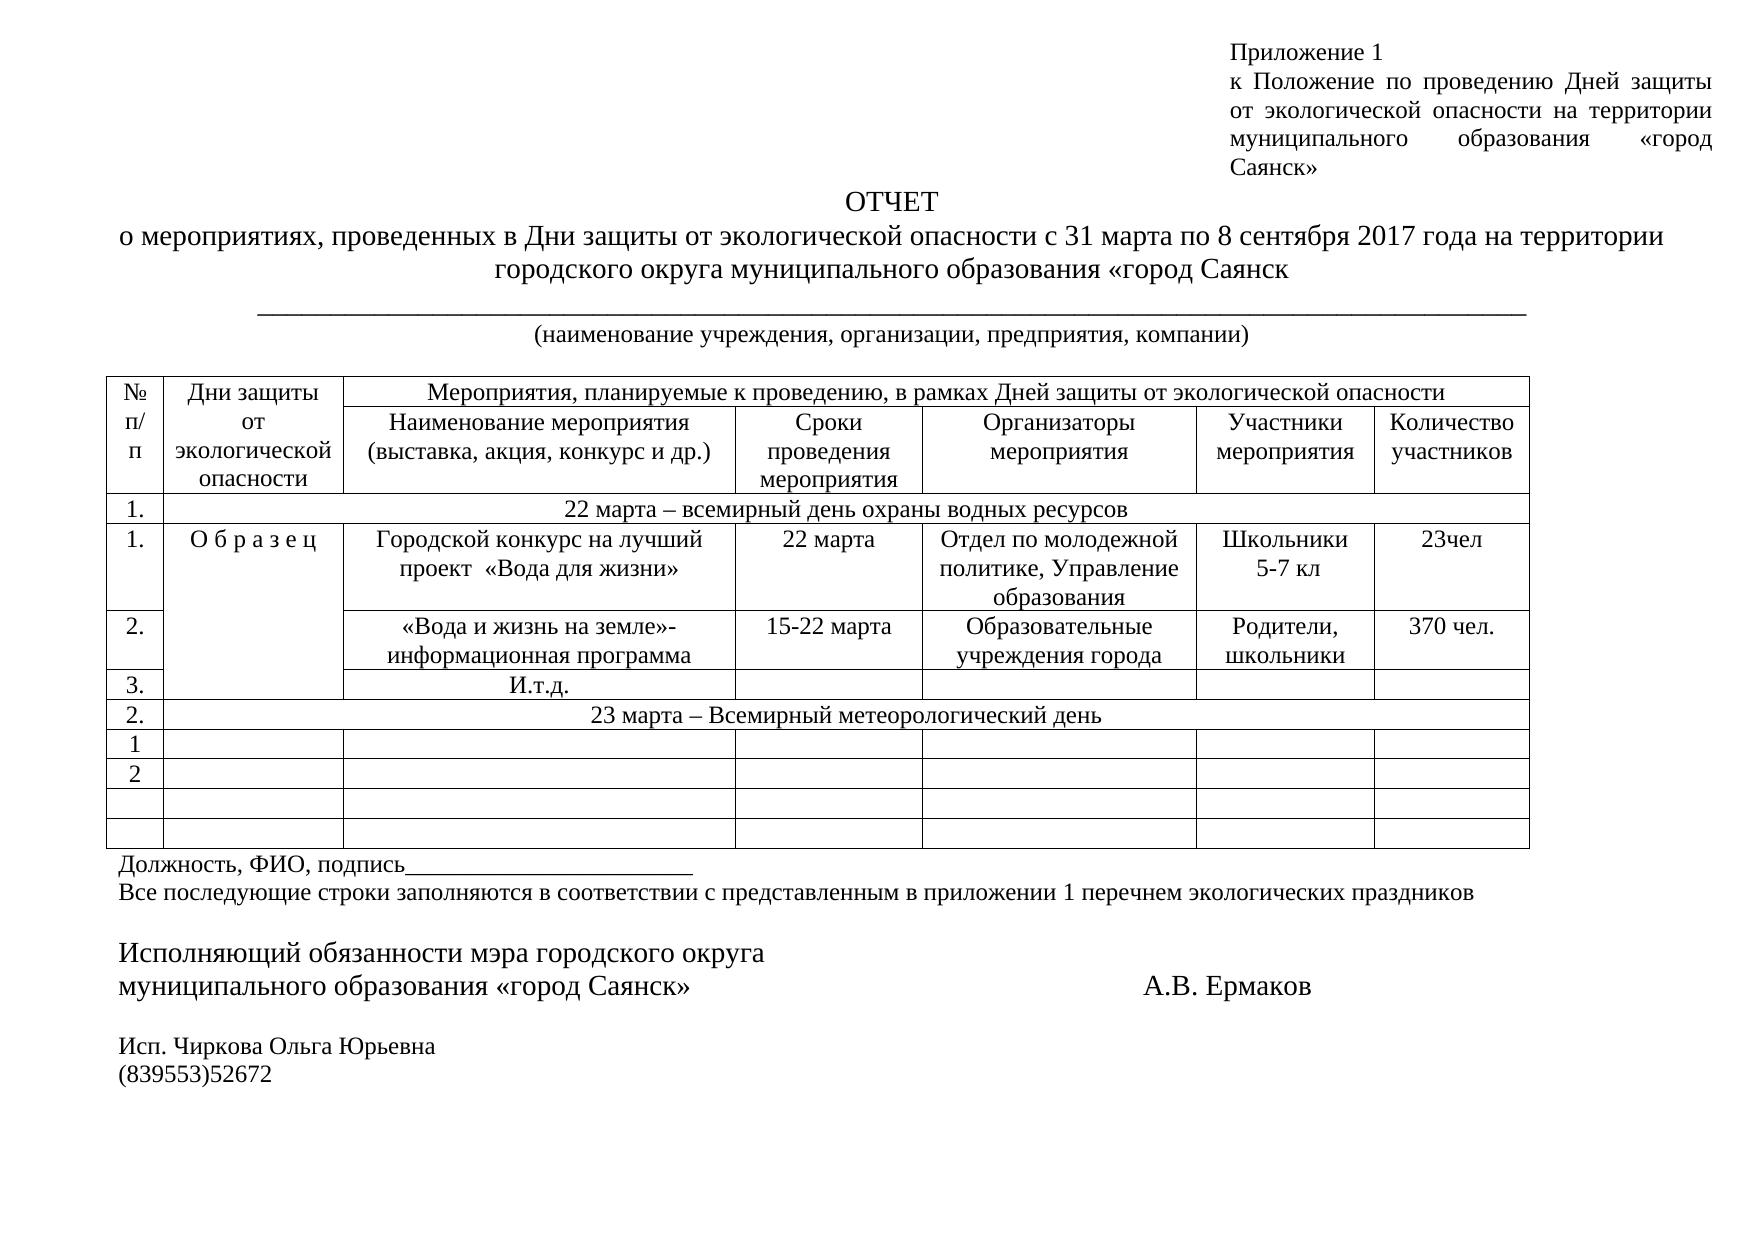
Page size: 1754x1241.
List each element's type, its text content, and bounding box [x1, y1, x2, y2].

table_cell [164, 789, 343, 818]
table_cell О б р а з е ц [164, 524, 343, 699]
table_cell Наименование мероприятия (выставка, акция, конкурс и др.) [344, 407, 735, 493]
table_cell [736, 789, 922, 818]
table_cell [344, 759, 735, 788]
table_cell 22 марта – всемирный день охраны водных ресурсов [164, 494, 1529, 523]
table_cell [107, 819, 163, 848]
table_cell 2. [107, 700, 163, 728]
table_cell «Вода и жизнь на земле»- информационная программа [344, 611, 735, 669]
table_cell 1 [107, 730, 163, 758]
table_cell 2 [107, 759, 163, 788]
table_cell 1. [107, 494, 163, 523]
text (наименование учреждения, организации, предприятия, компании) [118, 319, 1665, 347]
table_cell [107, 789, 163, 818]
table_cell 370 чел. [1375, 611, 1529, 669]
table_cell [1197, 789, 1374, 818]
table_cell [164, 759, 343, 788]
table_cell [1375, 759, 1529, 788]
table_cell [1197, 730, 1374, 758]
text Должность, ФИО, подпись_______________________ [118, 849, 1665, 877]
table_cell [736, 670, 922, 699]
table_cell 2. [107, 611, 163, 669]
table_cell [1375, 670, 1529, 699]
table_cell [1197, 759, 1374, 788]
table_cell Участники мероприятия [1197, 407, 1374, 493]
table_cell [344, 730, 735, 758]
table_header № п/п [107, 377, 163, 493]
table_cell [1375, 730, 1529, 758]
table_cell Количество участников [1375, 407, 1529, 493]
text ОТЧЕТ [118, 184, 1665, 218]
table_cell [923, 789, 1196, 818]
table_cell Организаторы мероприятия [923, 407, 1196, 493]
table_cell [1197, 819, 1374, 848]
table_cell [164, 819, 343, 848]
table_cell 23 марта – Всемирный метеорологический день [164, 700, 1529, 728]
table_cell 3. [107, 670, 163, 699]
text Все последующие строки заполняются в соответствии с представленным в приложении 1 перечнем экологических праздников [118, 877, 1665, 906]
table_header Мероприятия, планируемые к проведению, в рамках Дней защиты от экологической опасности [344, 377, 1529, 406]
table_cell [344, 789, 735, 818]
table_cell [923, 759, 1196, 788]
text _______________________________________________________________________________________ [118, 285, 1665, 319]
text Исполняющий обязанности мэра городского округа [118, 935, 1665, 968]
table_cell [164, 730, 343, 758]
table_cell Образовательные учреждения города [923, 611, 1196, 669]
text о мероприятиях, проведенных в Дни защиты от экологической опасности с 31 марта по 8 сентября 2017 года на территории городского округа муниципального образования «город Саянск [118, 218, 1665, 285]
table_cell Сроки проведения мероприятия [736, 407, 922, 493]
text муниципального образования «город Саянск» А.В. Ермаков [118, 968, 1665, 1002]
text Исп. Чиркова Ольга Юрьевна [118, 1031, 1665, 1059]
table_cell 23чел [1375, 524, 1529, 610]
table_cell [736, 730, 922, 758]
table_cell [736, 819, 922, 848]
table_header Дни защиты от экологической опасности [164, 377, 343, 493]
table_cell [1375, 819, 1529, 848]
text (839553)52672 [118, 1059, 1665, 1088]
table_cell [923, 819, 1196, 848]
table_cell Отдел по молодежной политике, Управление образования [923, 524, 1196, 610]
table_cell 15-22 марта [736, 611, 922, 669]
table_cell [736, 759, 922, 788]
table_cell [923, 670, 1196, 699]
table_cell 22 марта [736, 524, 922, 610]
table_cell 1. [107, 524, 163, 610]
table_cell Городской конкурс на лучший проект «Вода для жизни» [344, 524, 735, 610]
table_cell [344, 819, 735, 848]
table_cell [1197, 670, 1374, 699]
table_cell Родители, школьники [1197, 611, 1374, 669]
table_cell И.т.д. [344, 670, 735, 699]
table_cell Школьники 5-7 кл [1197, 524, 1374, 610]
table_cell [923, 730, 1196, 758]
table_cell [1375, 789, 1529, 818]
